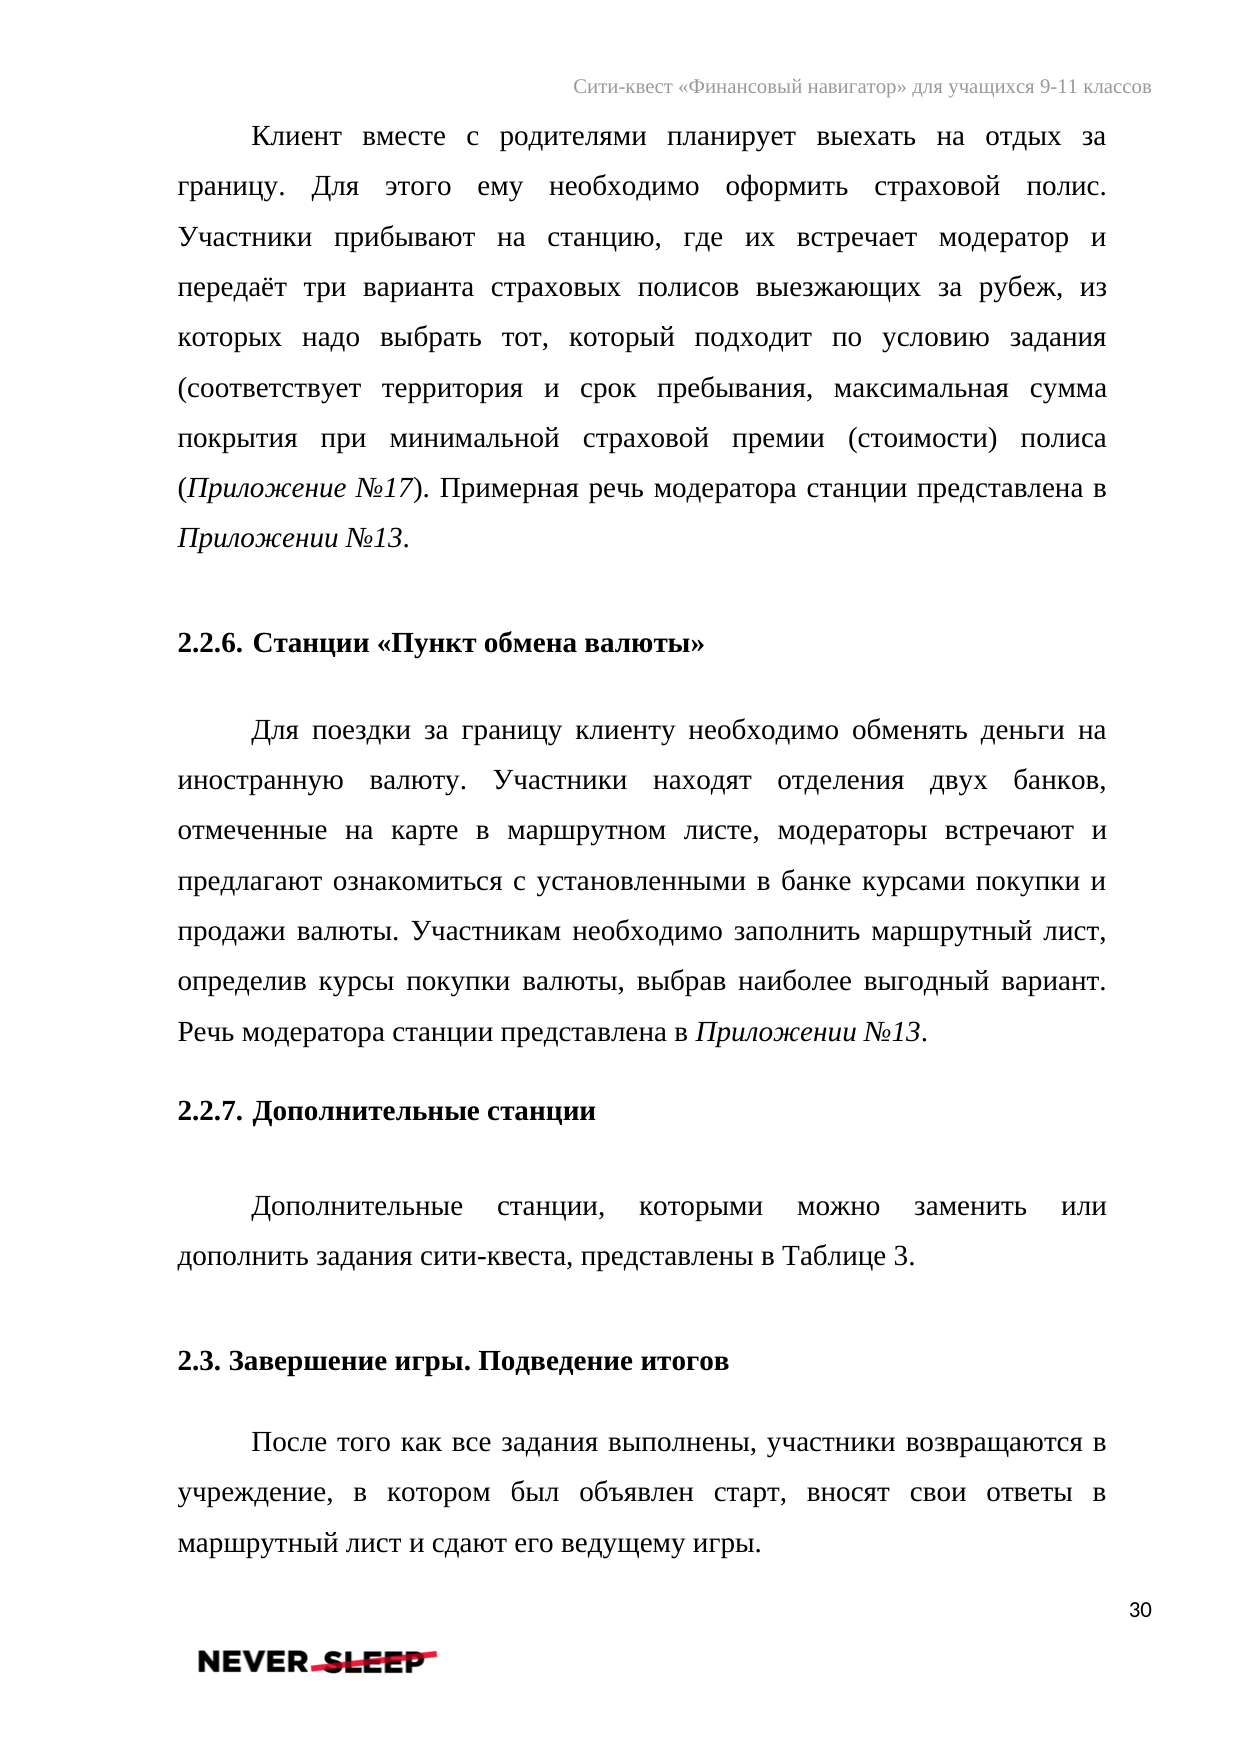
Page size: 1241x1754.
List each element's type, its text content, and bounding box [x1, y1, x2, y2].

text Дополнительные станции, которыми можно заменить или дополнить задания сити-квеста, представлены в Таблице 3. [177, 1188, 1107, 1272]
subtitle 2.3. Завершение игры. Подведение итогов [177, 1343, 1107, 1377]
text Клиент вместе с родителями планирует выехать на отдых за границу. Для этого ему необходимо оформить страховой полис. Участники прибывают на станцию, где их встречает модератор и передаёт три варианта страховых полисов выезжающих за рубеж, из которых надо выбрать тот, который подходит по условию задания (соответствует территория и срок пребывания, максимальная сумма покрытия при минимальной страховой премии (стоимости) полиса (Приложение №17). Примерная речь модератора станции представлена в Приложении №13. [177, 118, 1107, 554]
text После того как все задания выполнены, участники возвращаются в учреждение, в котором был объявлен старт, вносят свои ответы в маршрутный лист и сдают его ведущему игры. [177, 1424, 1107, 1558]
picture [177, 1642, 459, 1681]
text Для поездки за границу клиенту необходимо обменять деньги на иностранную валюту. Участники находят отделения двух банков, отмеченные на карте в маршрутном листе, модераторы встречают и предлагают ознакомиться с установленными в банке курсами покупки и продажи валюты. Участникам необходимо заполнить маршрутный лист, определив курсы покупки валюты, выбрав наиболее выгодный вариант. Речь модератора станции представлена в Приложении №13. [177, 712, 1107, 1047]
subtitle 2.2.6. Станции «Пункт обмена валюты» [177, 625, 1107, 659]
subtitle 2.2.7. Дополнительные станции [177, 1093, 1107, 1127]
